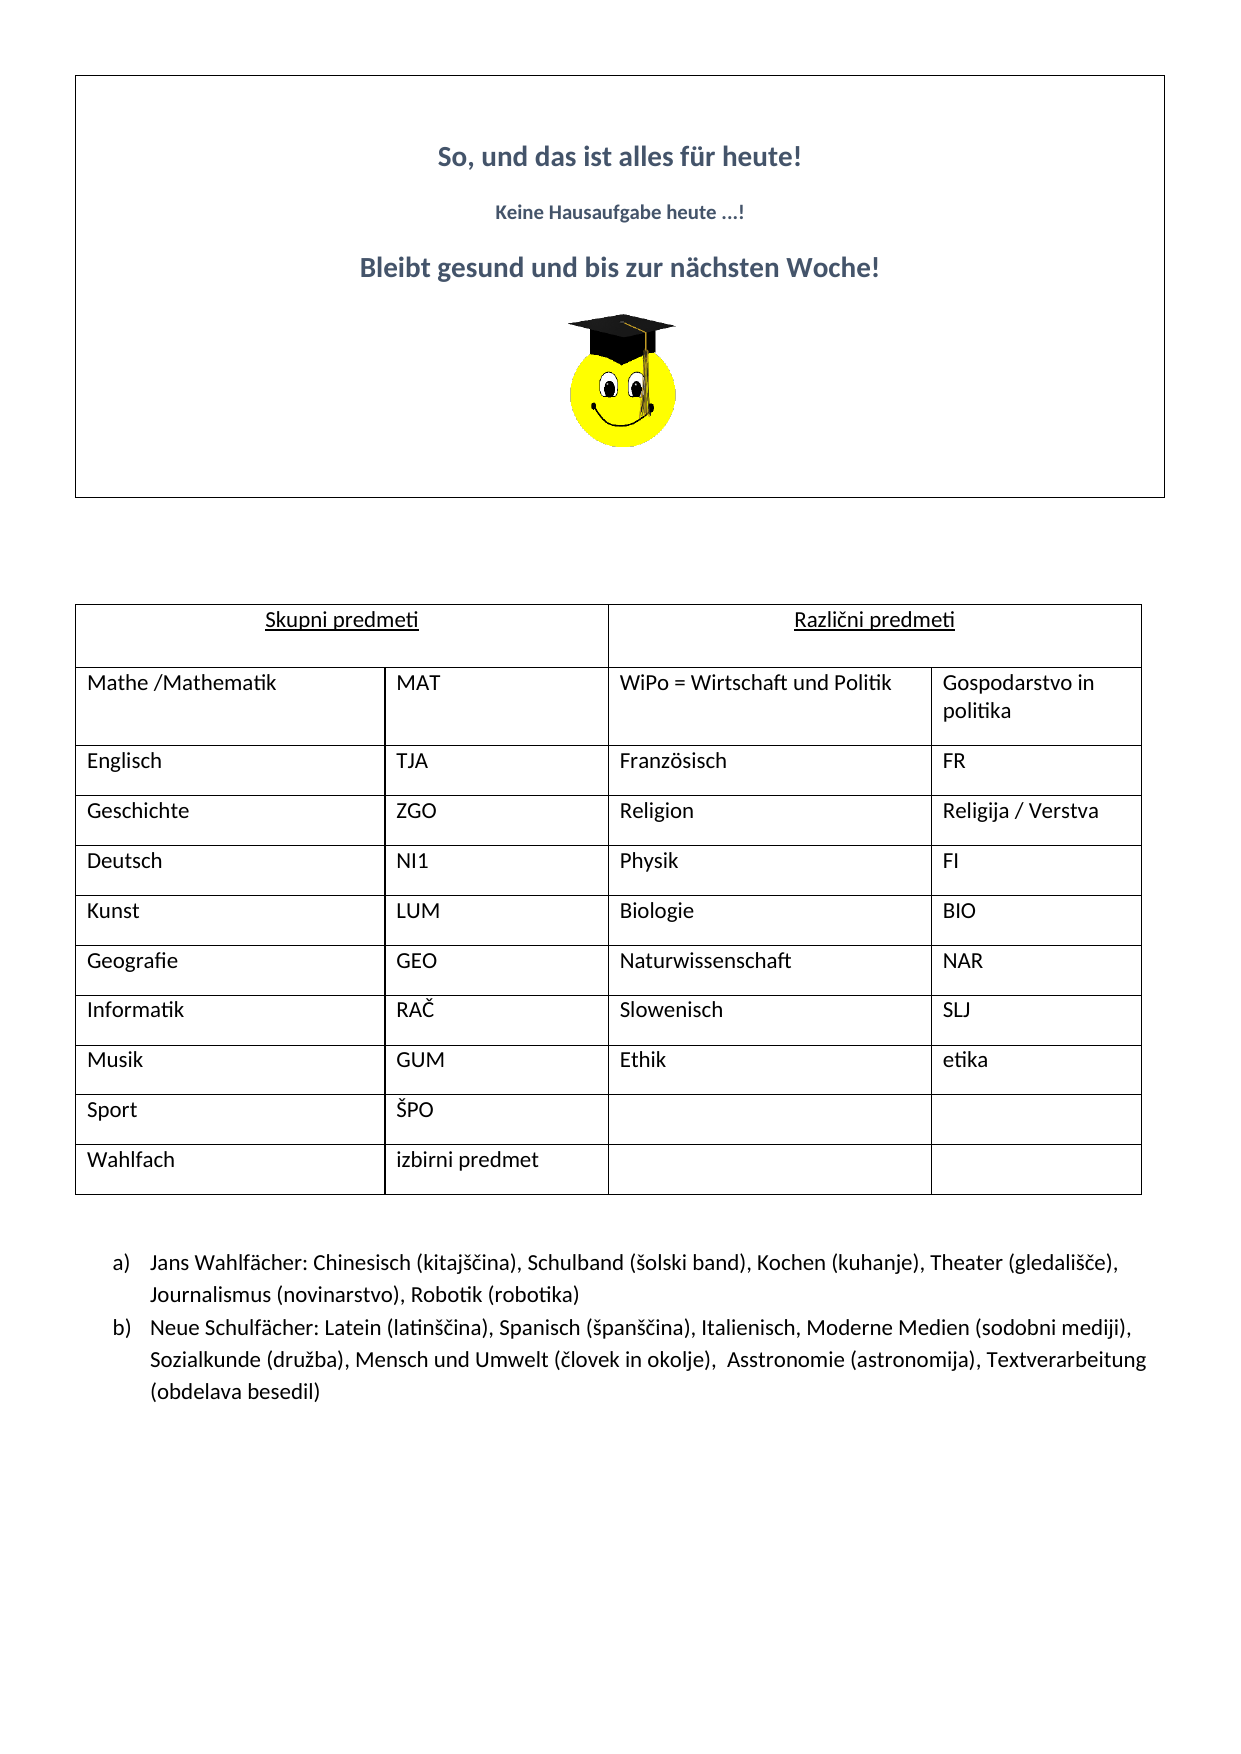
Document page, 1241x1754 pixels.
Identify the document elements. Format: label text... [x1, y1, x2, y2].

table_cell Physik [609, 846, 931, 895]
table_cell Deutsch [76, 846, 384, 895]
table_cell MAT [386, 668, 608, 745]
table_cell LUM [386, 896, 608, 945]
table_cell NAR [932, 946, 1141, 994]
table_cell FI [932, 846, 1141, 895]
table_cell Musik [76, 1046, 384, 1094]
list Jans Wahlfächer: Chinesisch (kitajščina), Schulband (šolski band), Kochen (kuhanje), Theater (gledališče), Journalismus (novinarstvo), Robotik (robotika) [112, 1248, 1165, 1308]
table_cell Englisch [76, 746, 384, 795]
table_cell Gospodarstvo in politika [932, 668, 1141, 745]
table_cell [609, 1145, 931, 1194]
table_header Skupni predmeti [76, 605, 608, 667]
table_cell RAČ [386, 996, 608, 1044]
table_cell Geografie [76, 946, 384, 994]
table_cell Ethik [609, 1046, 931, 1094]
table_cell BIO [932, 896, 1141, 945]
table_cell Biologie [609, 896, 931, 945]
table_cell [932, 1095, 1141, 1144]
table_cell Slowenisch [609, 996, 931, 1044]
table_cell Informatik [76, 996, 384, 1044]
table_cell Sport [76, 1095, 384, 1144]
table_cell SLJ [932, 996, 1141, 1044]
table_cell [609, 1095, 931, 1144]
table_cell Mathe /Mathematik [76, 668, 384, 745]
table_cell TJA [386, 746, 608, 795]
table_cell Geschichte [76, 796, 384, 845]
table_cell etika [932, 1046, 1141, 1094]
table_cell Religion [609, 796, 931, 845]
table_cell So, und das ist alles für heute! Keine Hausaufgabe heute ...! Bleibt gesund und bis zur nächsten Woche! [76, 76, 1164, 497]
list Neue Schulfächer: Latein (latinščina), Spanisch (španščina), Italienisch, Moderne Medien (sodobni mediji), Sozialkunde (družba), Mensch und Umwelt (človek in okolje), Asstronomie (astronomija), Textverarbeitung (obdelava besedil) [112, 1313, 1165, 1405]
table_cell GUM [386, 1046, 608, 1094]
table_cell Kunst [76, 896, 384, 945]
table_cell FR [932, 746, 1141, 795]
table_cell WiPo = Wirtschaft und Politik [609, 668, 931, 745]
table_cell izbirni predmet [386, 1145, 608, 1194]
picture [561, 311, 679, 450]
table_cell ZGO [386, 796, 608, 845]
table_cell GEO [386, 946, 608, 994]
table_cell Französisch [609, 746, 931, 795]
table_cell ŠPO [386, 1095, 608, 1144]
table_cell Religija / Verstva [932, 796, 1141, 845]
table_cell Wahlfach [76, 1145, 384, 1194]
table_header Različni predmeti [609, 605, 1141, 667]
table_cell [932, 1145, 1141, 1194]
table_cell NI1 [386, 846, 608, 895]
table_cell Naturwissenschaft [609, 946, 931, 994]
